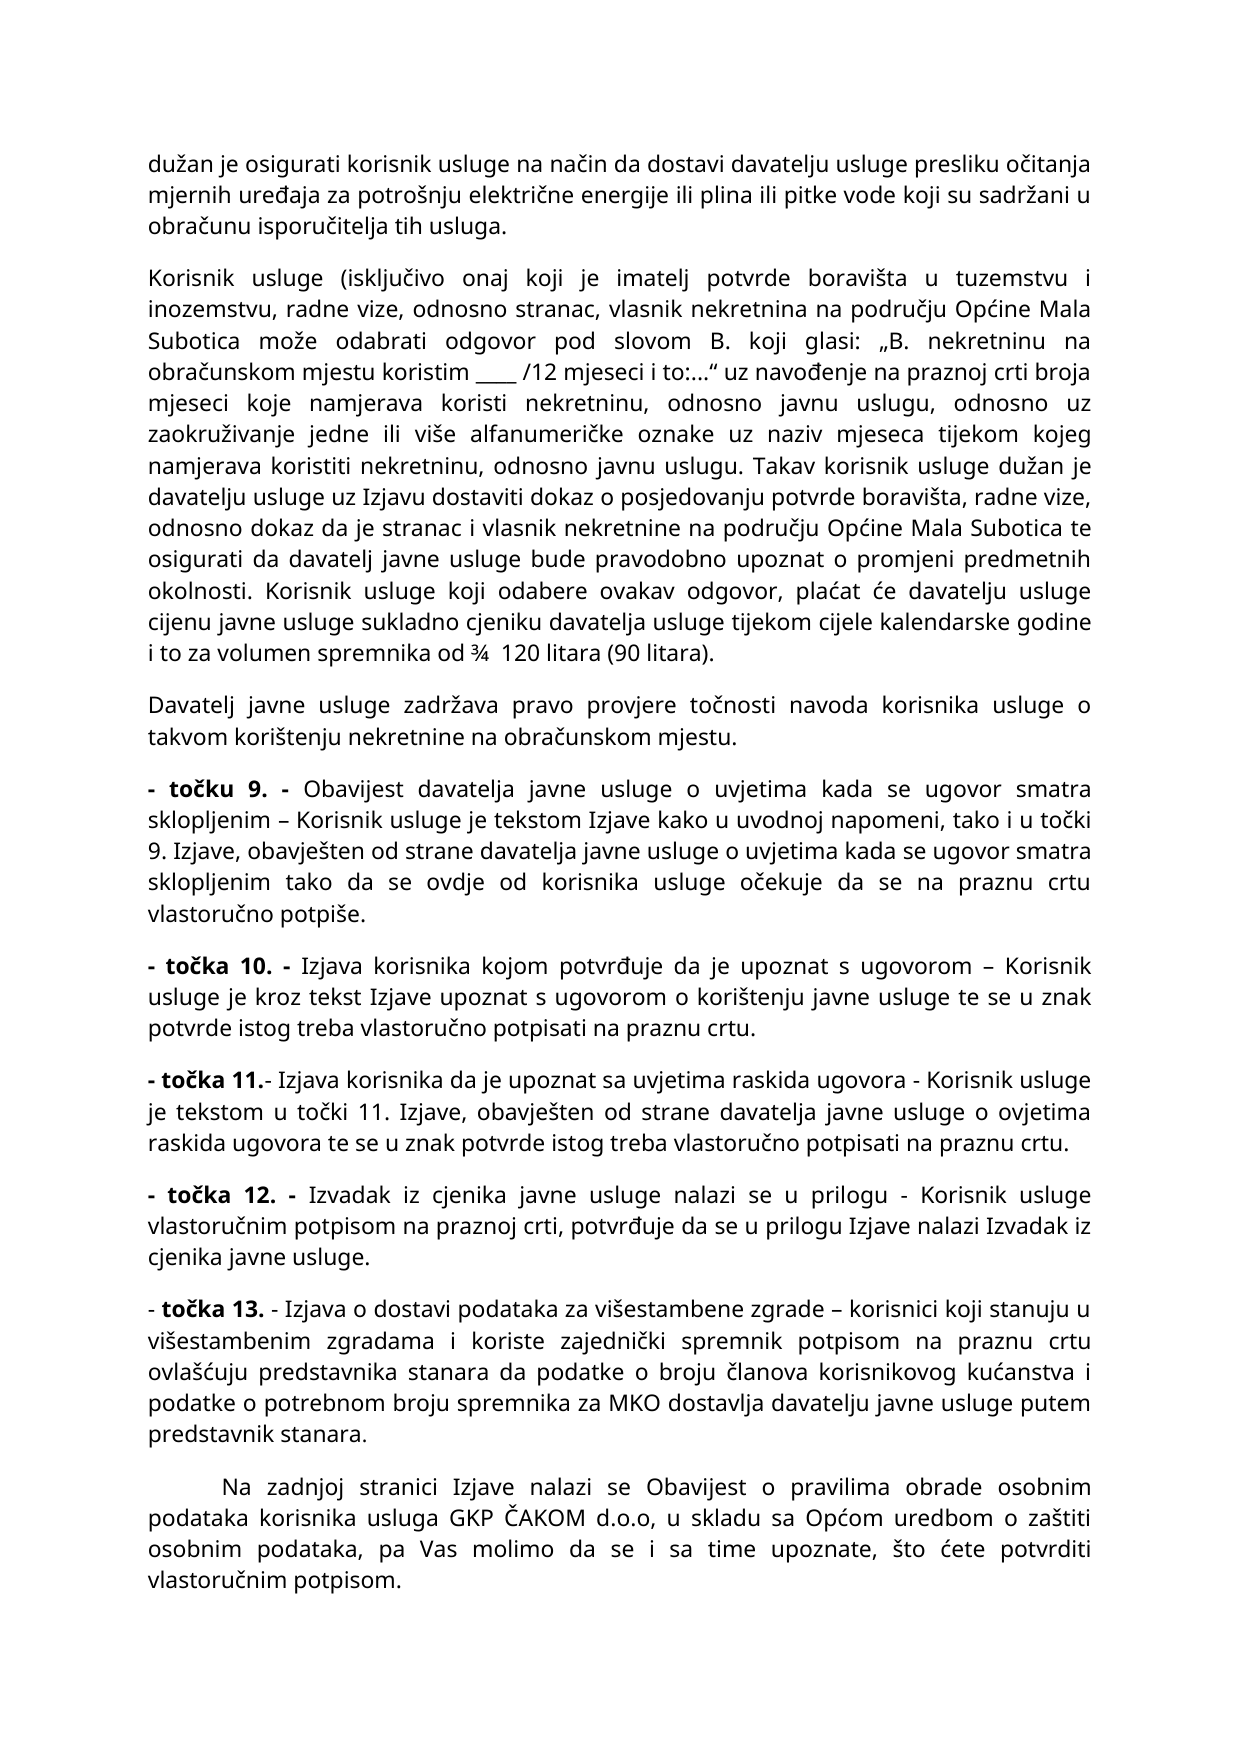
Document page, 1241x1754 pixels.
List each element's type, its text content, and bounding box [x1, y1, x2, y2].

text Davatelj javne usluge zadržava pravo provjere točnosti navoda korisnika usluge o takvom korištenju nekretnine na obračunskom mjestu. [148, 689, 1093, 752]
text - točka 12. - Izvadak iz cjenika javne usluge nalazi se u prilogu - Korisnik usluge vlastoručnim potpisom na praznoj crti, potvrđuje da se u prilogu Izjave nalazi Izvadak iz cjenika javne usluge. [148, 1179, 1093, 1273]
text Na zadnjoj stranici Izjave nalazi se Obavijest o pravilima obrade osobnim podataka korisnika usluga GKP ČAKOM d.o.o, u skladu sa Općom uredbom o zaštiti osobnim podataka, pa Vas molimo da se i sa time upoznate, što ćete potvrditi vlastoručnim potpisom. [148, 1471, 1093, 1596]
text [148, 148, 1093, 241]
text Korisnik usluge (isključivo onaj koji je imatelj potvrde boravišta u tuzemstvu i inozemstvu, radne vize, odnosno stranac, vlasnik nekretnina na području Općine Mala Subotica može odabrati odgovor pod slovom B. koji glasi: „B. nekretninu na obračunskom mjestu koristim ____ /12 mjeseci i to:...“ uz navođenje na praznoj crti broja mjeseci koje namjerava koristi nekretninu, odnosno javnu uslugu, odnosno uz zaokruživanje jedne ili više alfanumeričke oznake uz naziv mjeseca tijekom kojeg namjerava koristiti nekretninu, odnosno javnu uslugu. Takav korisnik usluge dužan je davatelju usluge uz Izjavu dostaviti dokaz o posjedovanju potvrde boravišta, radne vize, odnosno dokaz da je stranac i vlasnik nekretnine na području Općine Mala Subotica te osigurati da davatelj javne usluge bude pravodobno upoznat o promjeni predmetnih okolnosti. Korisnik usluge koji odabere ovakav odgovor, plaćat će davatelju usluge cijenu javne usluge sukladno cjeniku davatelja usluge tijekom cijele kalendarske godine i to za volumen spremnika od ¾ 120 litara (90 litara). [148, 262, 1093, 668]
text - točka 13. - Izjava o dostavi podataka za višestambene zgrade – korisnici koji stanuju u višestambenim zgradama i koriste zajednički spremnik potpisom na praznu crtu ovlašćuju predstavnika stanara da podatke o broju članova korisnikovog kućanstva i podatke o potrebnom broju spremnika za MKO dostavlja davatelju javne usluge putem predstavnik stanara. [148, 1293, 1093, 1450]
text - točka 10. - Izjava korisnika kojom potvrđuje da je upoznat s ugovorom – Korisnik usluge je kroz tekst Izjave upoznat s ugovorom o korištenju javne usluge te se u znak potvrde istog treba vlastoručno potpisati na praznu crtu. [148, 950, 1093, 1043]
text - točka 11.- Izjava korisnika da je upoznat sa uvjetima raskida ugovora - Korisnik usluge je tekstom u točki 11. Izjave, obavješten od strane davatelja javne usluge o ovjetima raskida ugovora te se u znak potvrde istog treba vlastoručno potpisati na praznu crtu. [148, 1064, 1093, 1158]
text - točku 9. - Obavijest davatelja javne usluge o uvjetima kada se ugovor smatra sklopljenim – Korisnik usluge je tekstom Izjave kako u uvodnoj napomeni, tako i u točki 9. Izjave, obavješten od strane davatelja javne usluge o uvjetima kada se ugovor smatra sklopljenim tako da se ovdje od korisnika usluge očekuje da se na praznu crtu vlastoručno potpiše. [148, 773, 1093, 929]
